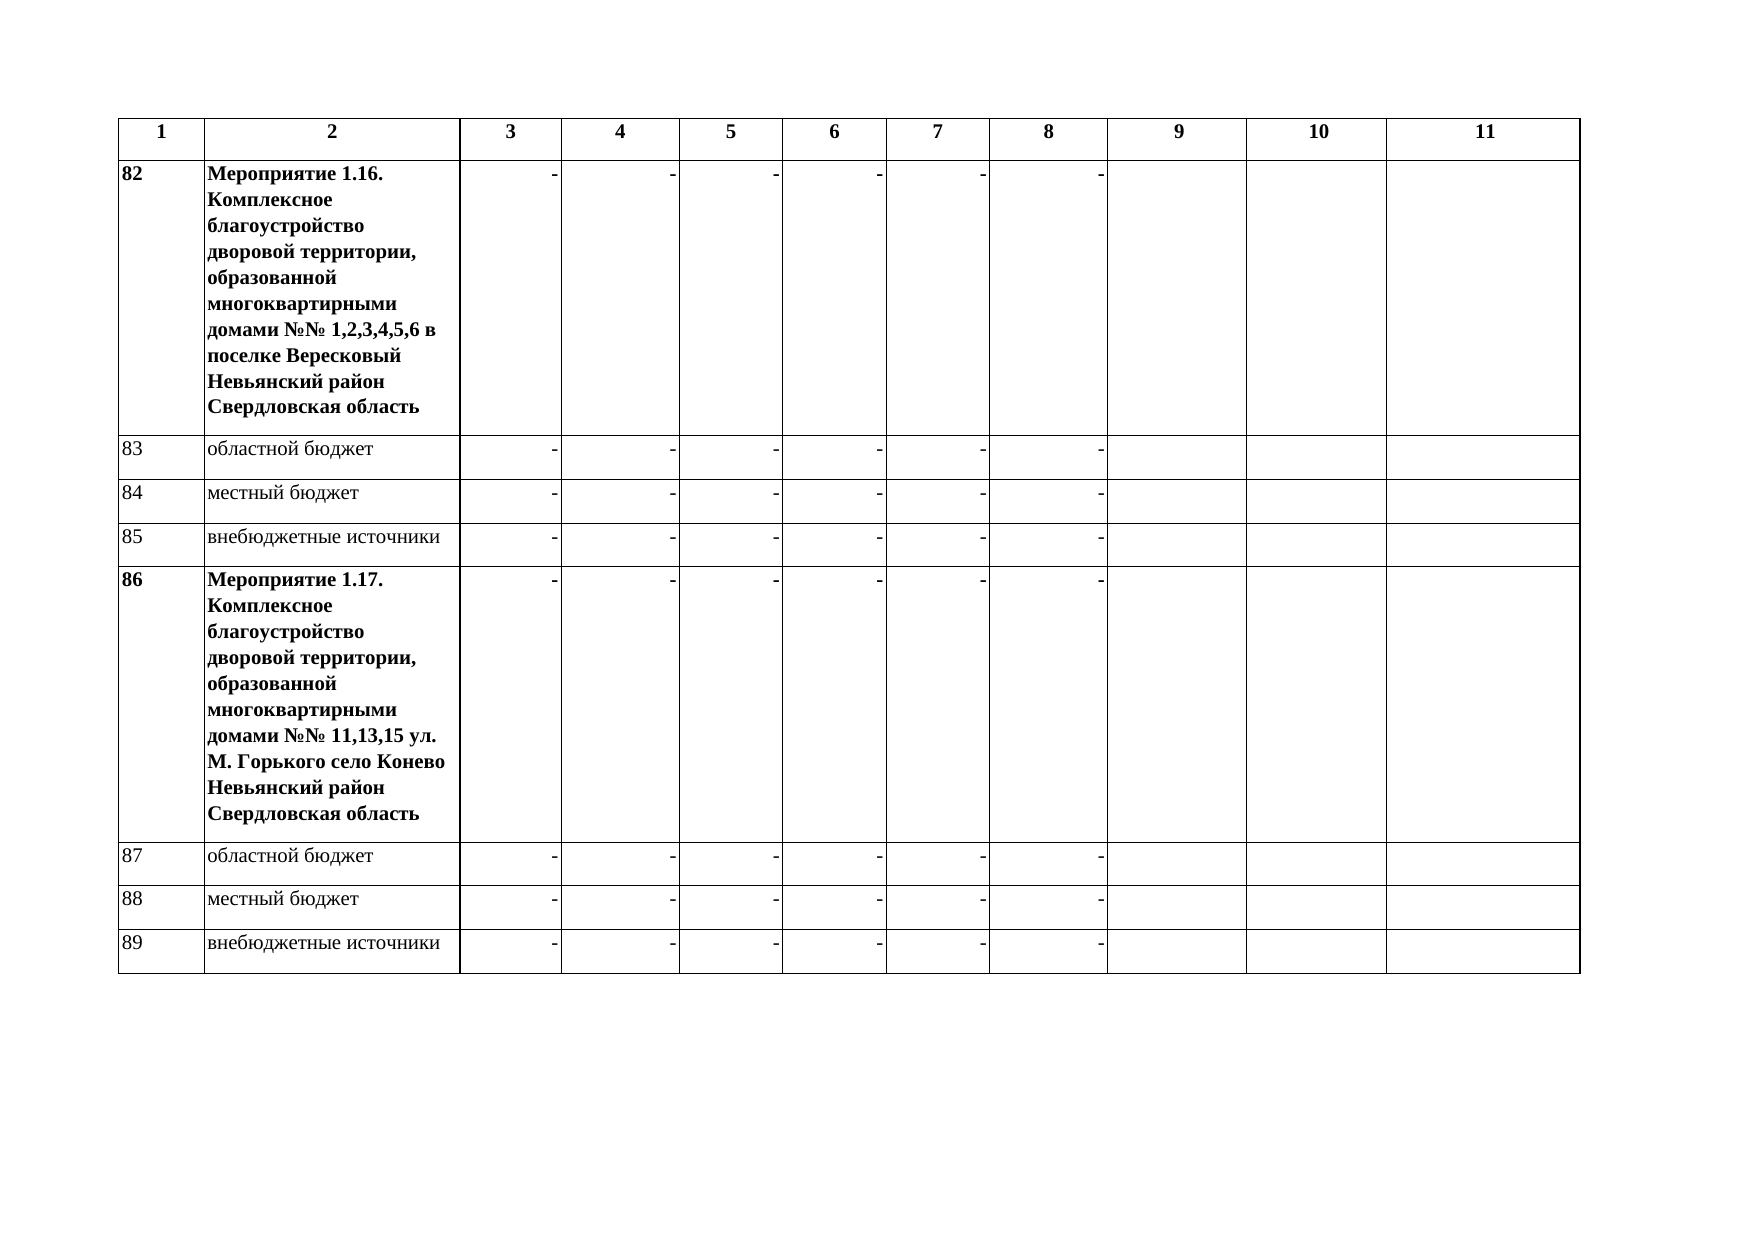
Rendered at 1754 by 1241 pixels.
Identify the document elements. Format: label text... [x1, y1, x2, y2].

table_header 5 [680, 119, 782, 160]
table_cell [1108, 480, 1246, 523]
table_cell - [461, 567, 561, 842]
table_cell [1108, 567, 1246, 842]
table_cell - [562, 161, 679, 435]
table_cell внебюджетные источники [205, 524, 459, 566]
table_cell [1108, 886, 1246, 929]
table_cell [1387, 567, 1579, 842]
table_cell [1247, 930, 1386, 972]
table_cell - [461, 480, 561, 523]
table_cell - [990, 161, 1107, 435]
table_cell - [887, 930, 989, 972]
table_cell [1108, 930, 1246, 972]
table_cell Мероприятие 1.17. Комплексное благоустройство дворовой территории, образованной многоквартирными домами №№ 11,13,15 ул. М. Горького село Конево Невьянский район Свердловская область [205, 567, 459, 842]
table_cell - [783, 436, 886, 479]
table_cell - [562, 524, 679, 566]
table_cell - [562, 843, 679, 885]
table_cell - [887, 524, 989, 566]
table_cell - [680, 886, 782, 929]
table_cell [1387, 843, 1579, 885]
table_cell [1108, 843, 1246, 885]
table_cell [1247, 843, 1386, 885]
table_header 4 [562, 119, 679, 160]
table_cell [1247, 161, 1386, 435]
table_header 7 [887, 119, 989, 160]
table_cell 82 [119, 161, 204, 435]
table_cell - [990, 524, 1107, 566]
table_cell - [461, 161, 561, 435]
table_cell - [887, 886, 989, 929]
table_cell [1108, 436, 1246, 479]
table_cell - [680, 567, 782, 842]
table_cell - [783, 930, 886, 972]
table_cell [1108, 161, 1246, 435]
table_cell 85 [119, 524, 204, 566]
table_cell - [461, 843, 561, 885]
table_cell - [680, 161, 782, 435]
table_header 6 [783, 119, 886, 160]
table_cell 87 [119, 843, 204, 885]
table_cell - [990, 886, 1107, 929]
table_cell областной бюджет [205, 843, 459, 885]
table_cell - [680, 843, 782, 885]
table_cell - [990, 567, 1107, 842]
table_cell - [990, 436, 1107, 479]
table_cell - [461, 930, 561, 972]
table_cell 89 [119, 930, 204, 972]
table_cell [1387, 161, 1579, 435]
table_cell 86 [119, 567, 204, 842]
table_cell - [461, 524, 561, 566]
table_header 1 [119, 119, 204, 160]
table_header 3 [461, 119, 561, 160]
table_cell местный бюджет [205, 480, 459, 523]
table_cell - [783, 886, 886, 929]
table_cell [1387, 480, 1579, 523]
table_cell - [783, 524, 886, 566]
table_cell - [562, 567, 679, 842]
table_cell - [783, 161, 886, 435]
table_cell - [680, 436, 782, 479]
table_cell - [990, 480, 1107, 523]
table_cell - [680, 524, 782, 566]
table_cell - [461, 886, 561, 929]
table_cell [1387, 886, 1579, 929]
table_cell областной бюджет [205, 436, 459, 479]
table_cell - [562, 436, 679, 479]
table_cell [1108, 524, 1246, 566]
table_cell [1247, 524, 1386, 566]
table_cell - [887, 843, 989, 885]
table_cell [1247, 436, 1386, 479]
table_cell - [562, 886, 679, 929]
table_cell - [783, 480, 886, 523]
table_cell 84 [119, 480, 204, 523]
table_cell [1387, 436, 1579, 479]
table_header 11 [1387, 119, 1579, 160]
table_cell [1247, 480, 1386, 523]
table_cell - [680, 930, 782, 972]
table_cell - [887, 567, 989, 842]
table_cell - [562, 480, 679, 523]
table_cell - [680, 480, 782, 523]
table_header 8 [990, 119, 1107, 160]
table_cell [1247, 886, 1386, 929]
table_cell Мероприятие 1.16. Комплексное благоустройство дворовой территории, образованной многоквартирными домами №№ 1,2,3,4,5,6 в поселке Вересковый Невьянский район Свердловская область [205, 161, 459, 435]
table_cell местный бюджет [205, 886, 459, 929]
table_cell 88 [119, 886, 204, 929]
table_cell - [783, 567, 886, 842]
table_cell - [887, 480, 989, 523]
table_cell - [562, 930, 679, 972]
table_header 10 [1247, 119, 1386, 160]
table_cell - [990, 843, 1107, 885]
table_cell - [461, 436, 561, 479]
table_cell [1247, 567, 1386, 842]
table_cell - [887, 436, 989, 479]
table_cell 83 [119, 436, 204, 479]
table_header 9 [1108, 119, 1246, 160]
table_header 2 [205, 119, 459, 160]
table_cell - [990, 930, 1107, 972]
table_cell [1387, 930, 1579, 972]
table_cell [1387, 524, 1579, 566]
table_cell внебюджетные источники [205, 930, 459, 972]
table_cell - [887, 161, 989, 435]
table_cell - [783, 843, 886, 885]
